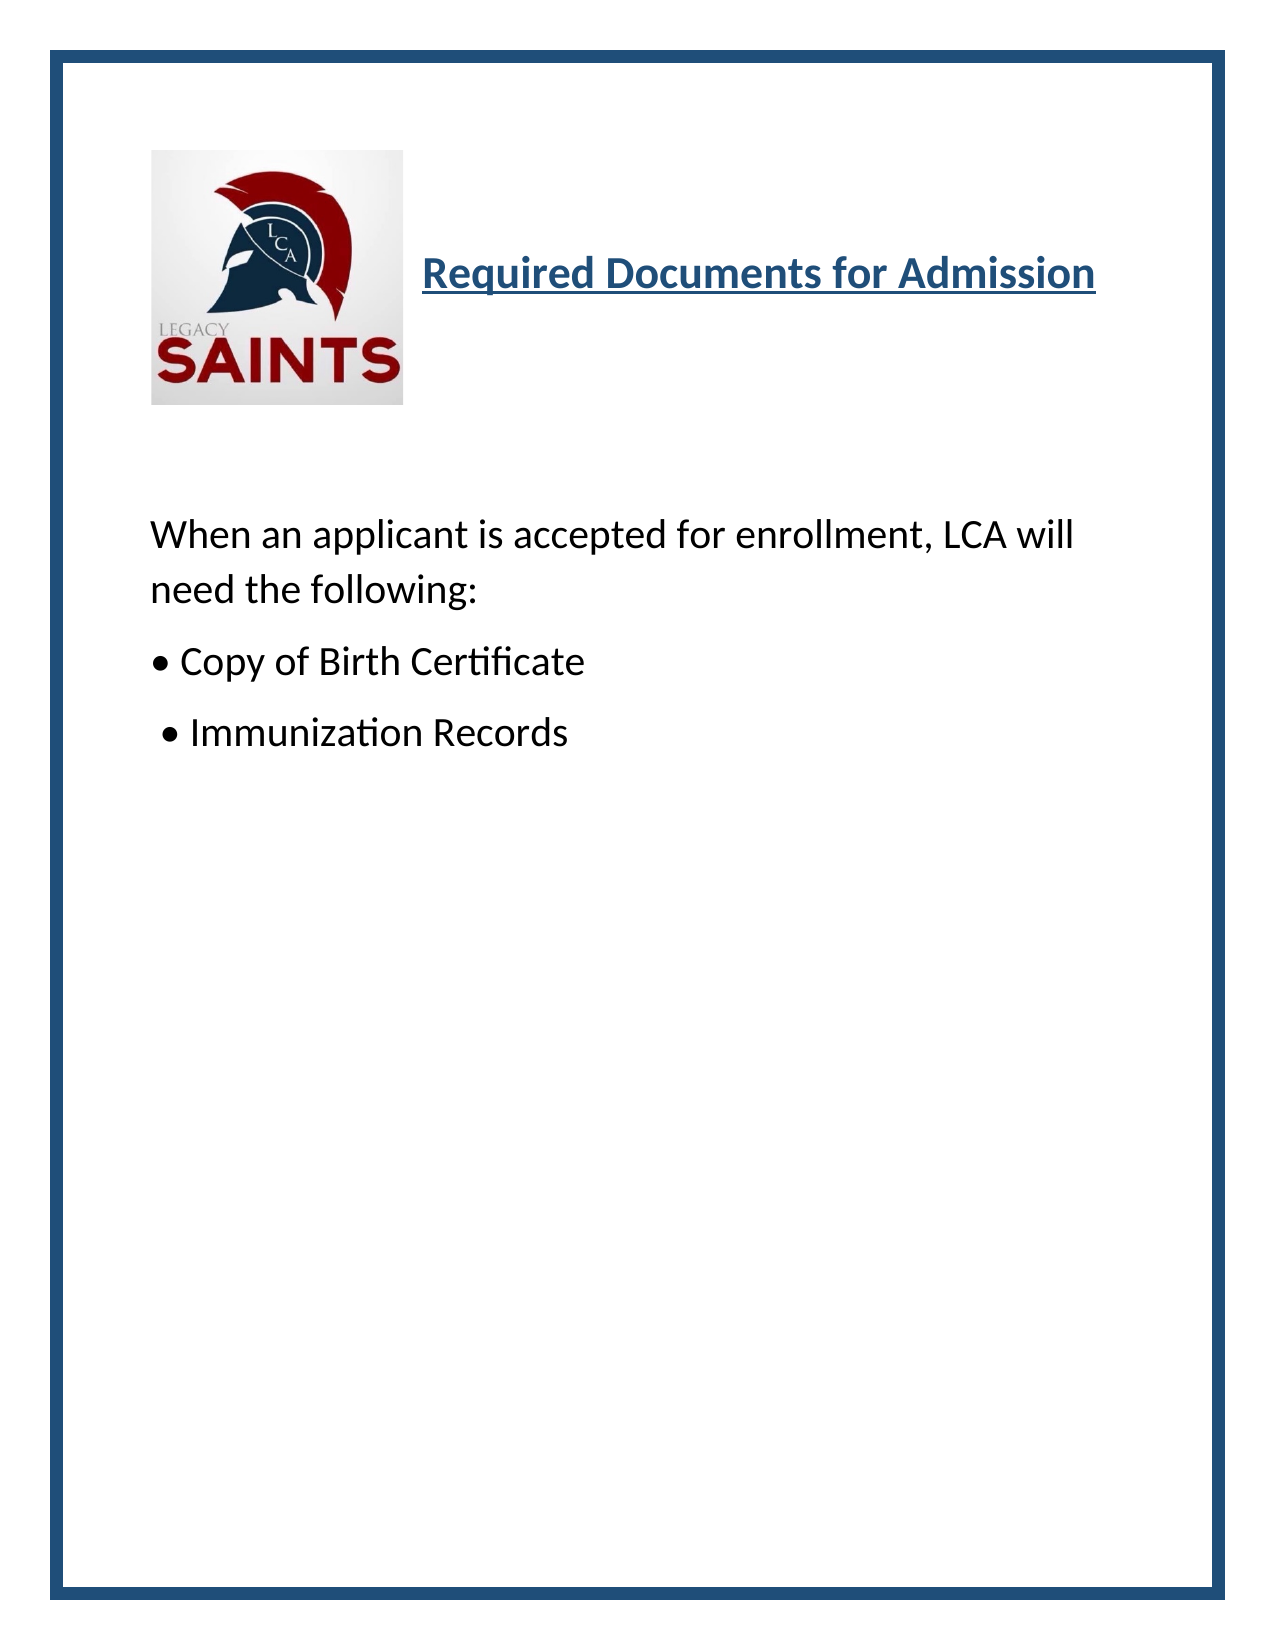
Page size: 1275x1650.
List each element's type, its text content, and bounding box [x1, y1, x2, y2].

text When an applicant is accepted for enrollment, LCA will need the following: [150, 508, 1125, 614]
text • Copy of Birth Certificate [150, 635, 1125, 686]
text Required Documents for Admission [403, 244, 1125, 300]
text • Immunization Records [150, 706, 1125, 757]
picture [150, 150, 403, 403]
